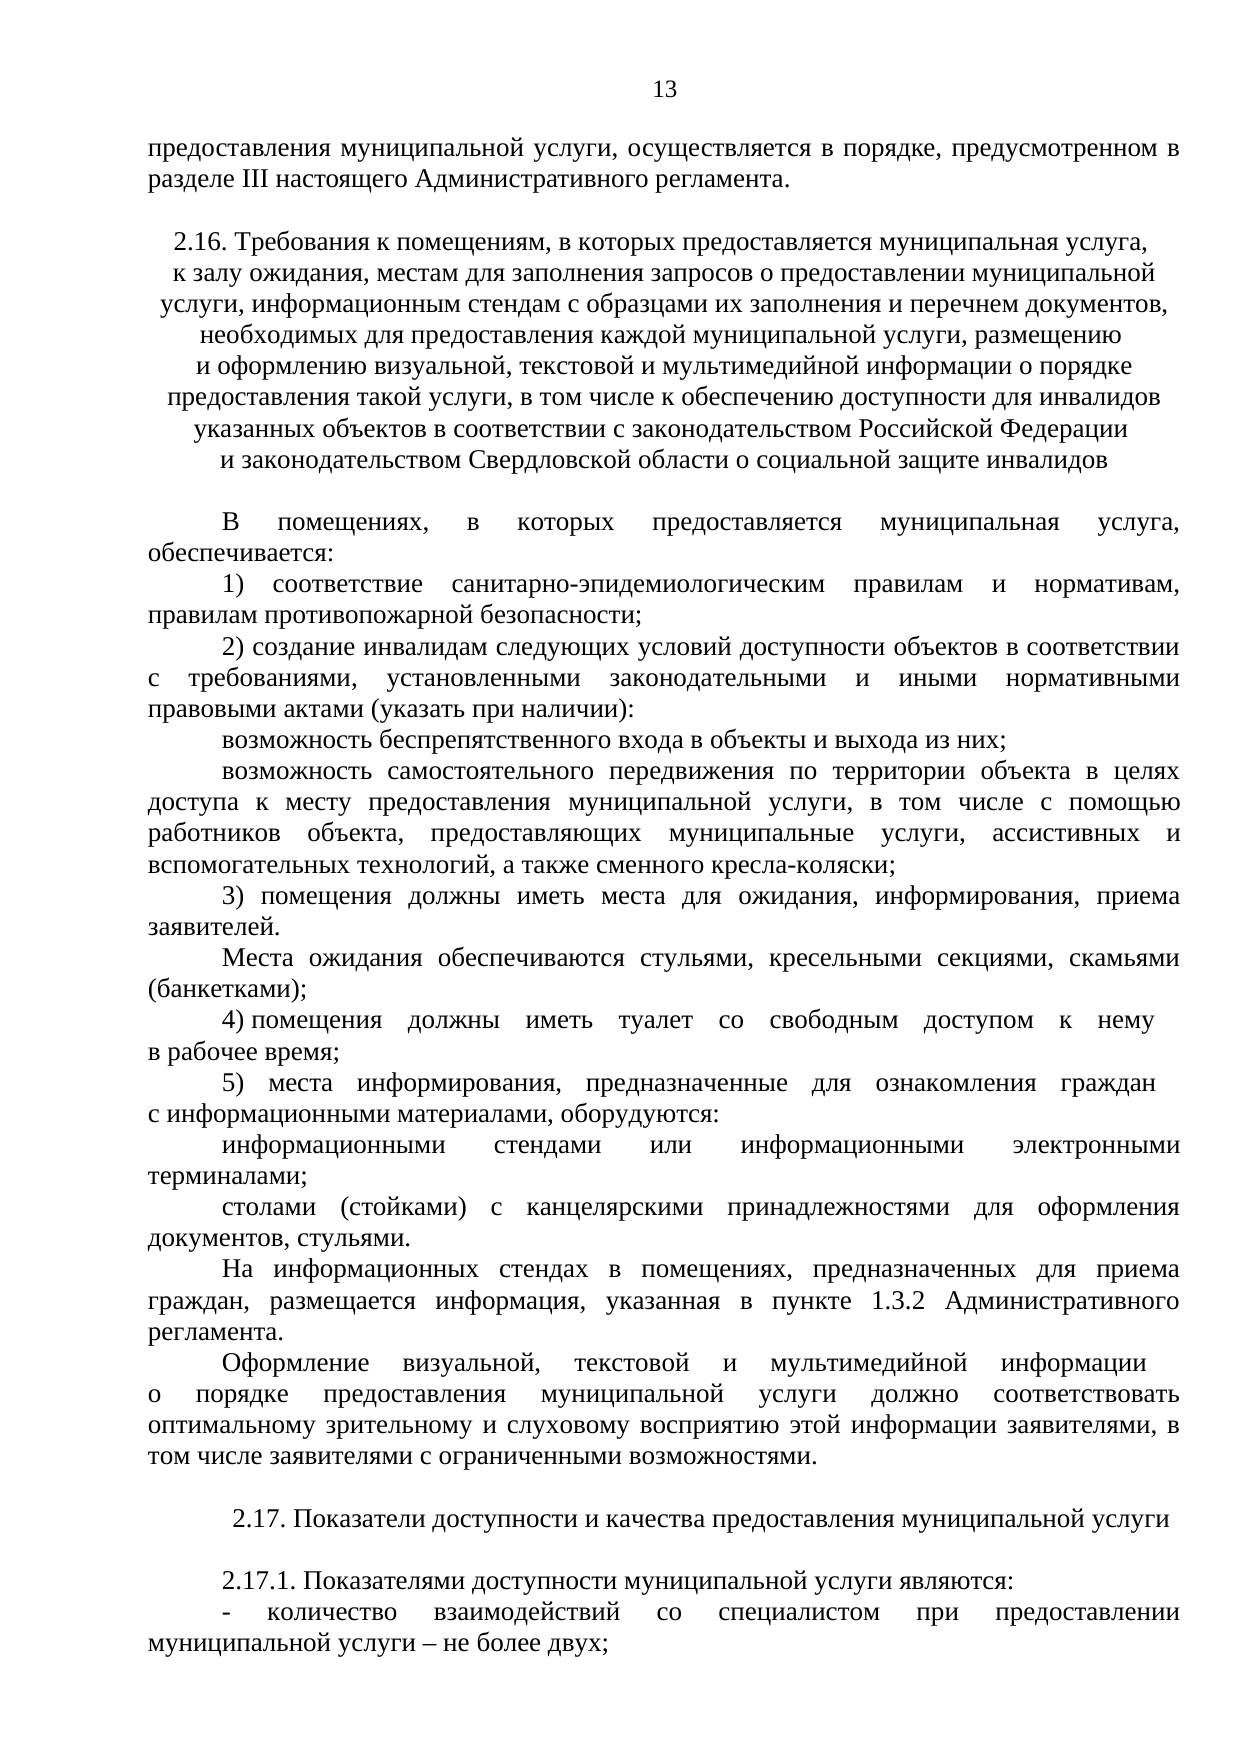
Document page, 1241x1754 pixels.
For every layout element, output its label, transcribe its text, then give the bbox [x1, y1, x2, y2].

text 5) места информирования, предназначенные для ознакомления граждан с информационными материалами, оборудуются: [148, 1066, 1181, 1128]
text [148, 131, 1181, 194]
text - количество взаимодействий со специалистом при предоставлении муниципальной услуги – не более двух; [148, 1595, 1181, 1657]
text 2) создание инвалидам следующих условий доступности объектов в соответствии с требованиями, установленными законодательными и иными нормативными правовыми актами (указать при наличии): [148, 630, 1181, 723]
text 2.17.1. Показателями доступности муниципальной услуги являются: [148, 1564, 1181, 1595]
text 1) соответствие санитарно-эпидемиологическим правилам и нормативам, правилам противопожарной безопасности; [148, 567, 1181, 630]
text Места ожидания обеспечиваются стульями, кресельными секциями, скамьями (банкетками); [148, 941, 1181, 1003]
text 2.16. Требования к помещениям, в которых предоставляется муниципальная услуга, к залу ожидания, местам для заполнения запросов о предоставлении муниципальной услуги, информационным стендам с образцами их заполнения и перечнем документов, необходимых для предоставления каждой муниципальной услуги, размещению и оформлению визуальной, текстовой и мультимедийной информации о порядке предоставления такой услуги, в том числе к обеспечению доступности для инвалидов указанных объектов в соответствии с законодательством Российской Федерации и законодательством Свердловской области о социальной защите инвалидов [148, 225, 1181, 474]
text возможность самостоятельного передвижения по территории объекта в целях доступа к месту предоставления муниципальной услуги, в том числе с помощью работников объекта, предоставляющих муниципальные услуги, ассистивных и вспомогательных технологий, а также сменного кресла-коляски; [148, 754, 1181, 879]
text информационными стендами или информационными электронными терминалами; [148, 1128, 1181, 1190]
text 4) помещения должны иметь туалет со свободным доступом к нему в рабочее время; [148, 1003, 1181, 1066]
text возможность беспрепятственного входа в объекты и выхода из них; [148, 723, 1181, 754]
text Оформление визуальной, текстовой и мультимедийной информации о порядке предоставления муниципальной услуги должно соответствовать оптимальному зрительному и слуховому восприятию этой информации заявителями, в том числе заявителями с ограниченными возможностями. [148, 1346, 1181, 1471]
text 2.17. Показатели доступности и качества предоставления муниципальной услуги [148, 1502, 1181, 1533]
text В помещениях, в которых предоставляется муниципальная услуга, обеспечивается: [148, 505, 1181, 567]
text 3) помещения должны иметь места для ожидания, информирования, приема заявителей. [148, 879, 1181, 941]
text столами (стойками) с канцелярскими принадлежностями для оформления документов, стульями. [148, 1190, 1181, 1253]
text На информационных стендах в помещениях, предназначенных для приема граждан, размещается информация, указанная в пункте 1.3.2 Административного регламента. [148, 1253, 1181, 1346]
